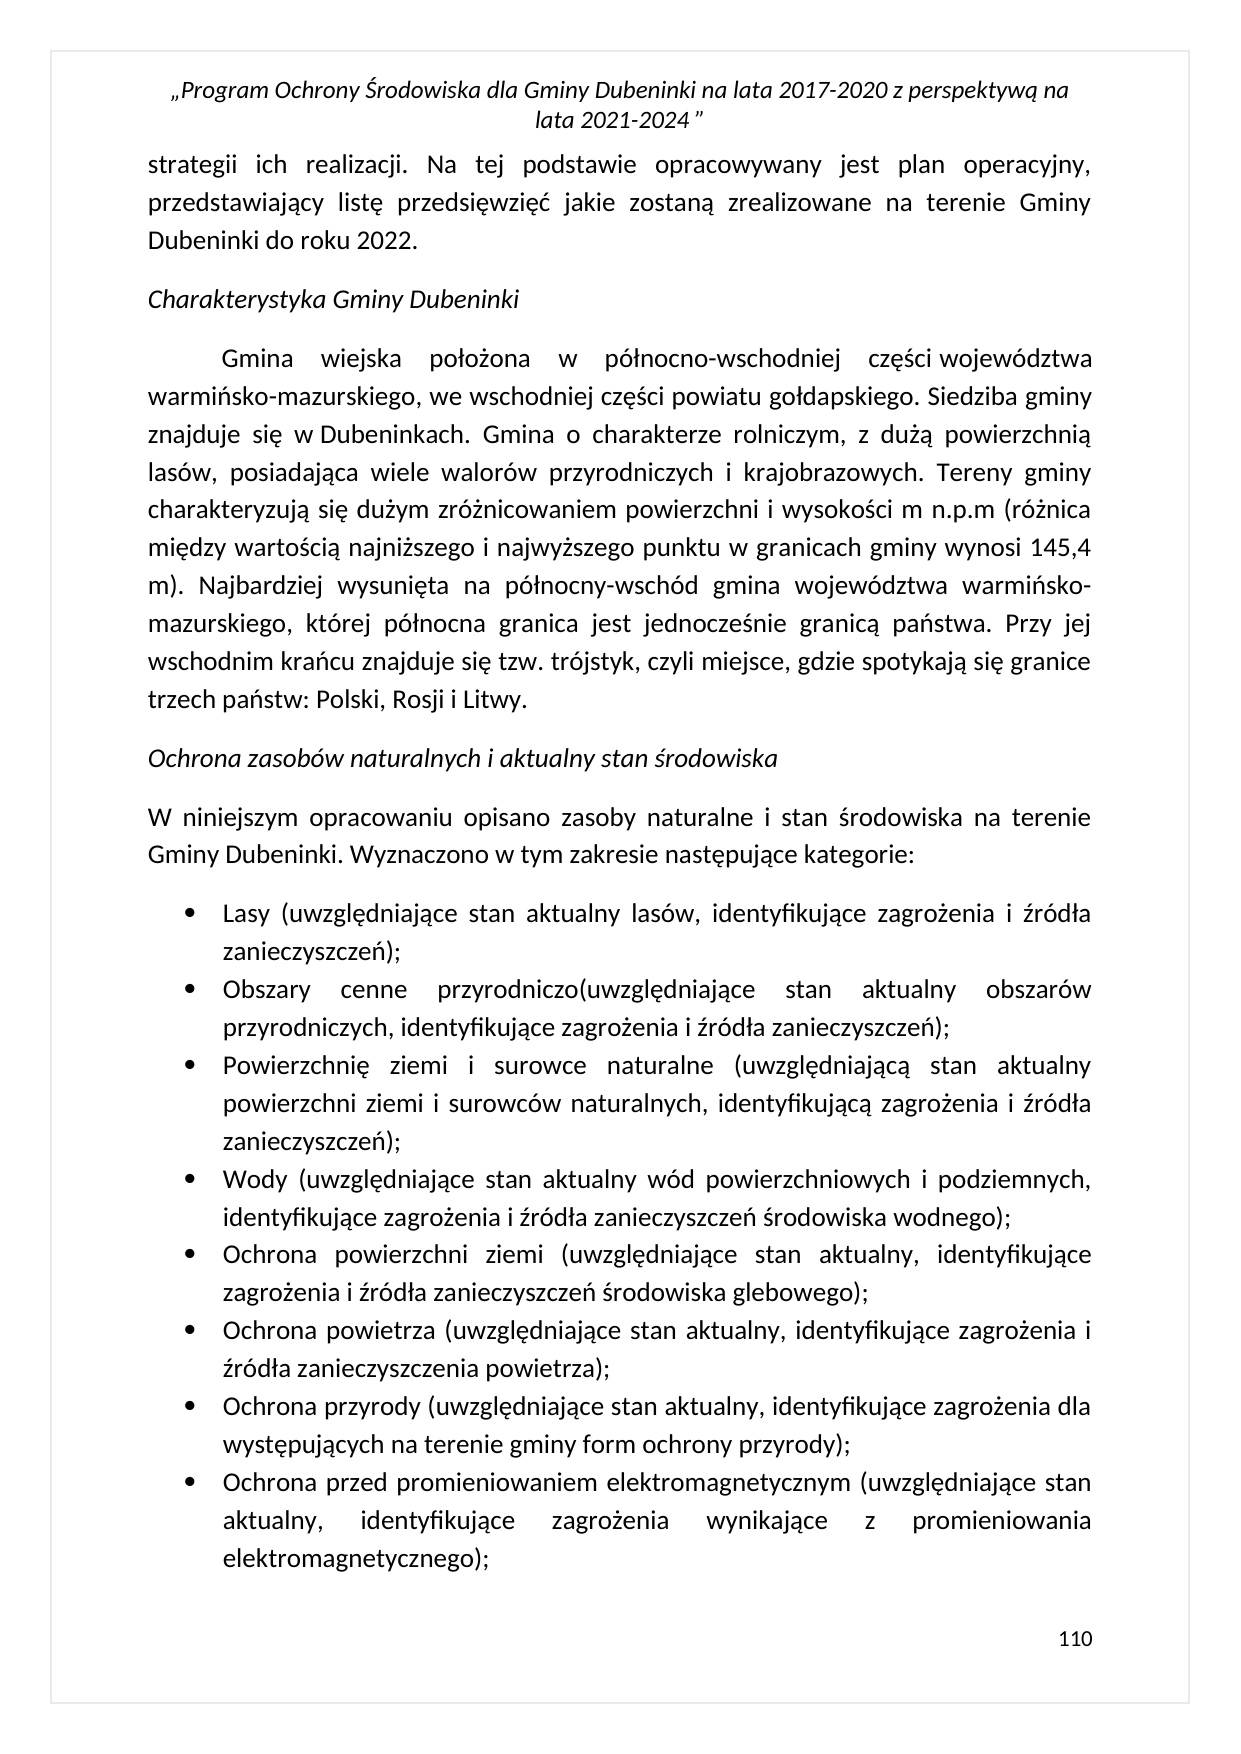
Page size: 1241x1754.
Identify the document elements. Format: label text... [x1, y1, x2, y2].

list Ochrona przyrody (uwzględniające stan aktualny, identyfikujące zagrożenia dla występujących na terenie gminy form ochrony przyrody); [185, 1389, 1093, 1460]
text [148, 148, 1093, 256]
list Lasy (uwzględniające stan aktualny lasów, identyfikujące zagrożenia i źródła zanieczyszczeń); [185, 896, 1093, 967]
list Obszary cenne przyrodniczo(uwzględniające stan aktualny obszarów przyrodniczych, identyfikujące zagrożenia i źródła zanieczyszczeń); [185, 972, 1093, 1043]
list Powierzchnię ziemi i surowce naturalne (uwzględniającą stan aktualny powierzchni ziemi i surowców naturalnych, identyfikującą zagrożenia i źródła zanieczyszczeń); [185, 1048, 1093, 1157]
text Gmina wiejska położona w północno-wschodniej części województwa warmińsko-mazurskiego, we wschodniej części powiatu gołdapskiego. Siedziba gminy znajduje się w Dubeninkach. Gmina o charakterze rolniczym, z dużą powierzchnią lasów, posiadająca wiele walorów przyrodniczych i krajobrazowych. Tereny gminy charakteryzują się dużym zróżnicowaniem powierzchni i wysokości m n.p.m (różnica między wartością najniższego i najwyższego punktu w granicach gminy wynosi 145,4 m). Najbardziej wysunięta na północny-wschód gmina województwa warmińsko-mazurskiego, której północna granica jest jednocześnie granicą państwa. Przy jej wschodnim krańcu znajduje się tzw. trójstyk, czyli miejsce, gdzie spotykają się granice trzech państw: Polski, Rosji i Litwy. [148, 341, 1093, 715]
text Charakterystyka Gminy Dubeninki [148, 282, 1093, 315]
list Ochrona przed promieniowaniem elektromagnetycznym (uwzględniające stan aktualny, identyfikujące zagrożenia wynikające z promieniowania elektromagnetycznego); [185, 1465, 1093, 1574]
list Ochrona powierzchni ziemi (uwzględniające stan aktualny, identyfikujące zagrożenia i źródła zanieczyszczeń środowiska glebowego); [185, 1238, 1093, 1308]
text Ochrona zasobów naturalnych i aktualny stan środowiska [148, 741, 1093, 774]
text W niniejszym opracowaniu opisano zasoby naturalne i stan środowiska na terenie Gminy Dubeninki. Wyznaczono w tym zakresie następujące kategorie: [148, 800, 1093, 871]
list Wody (uwzględniające stan aktualny wód powierzchniowych i podziemnych, identyfikujące zagrożenia i źródła zanieczyszczeń środowiska wodnego); [185, 1162, 1093, 1233]
list Ochrona powietrza (uwzględniające stan aktualny, identyfikujące zagrożenia i źródła zanieczyszczenia powietrza); [185, 1313, 1093, 1384]
